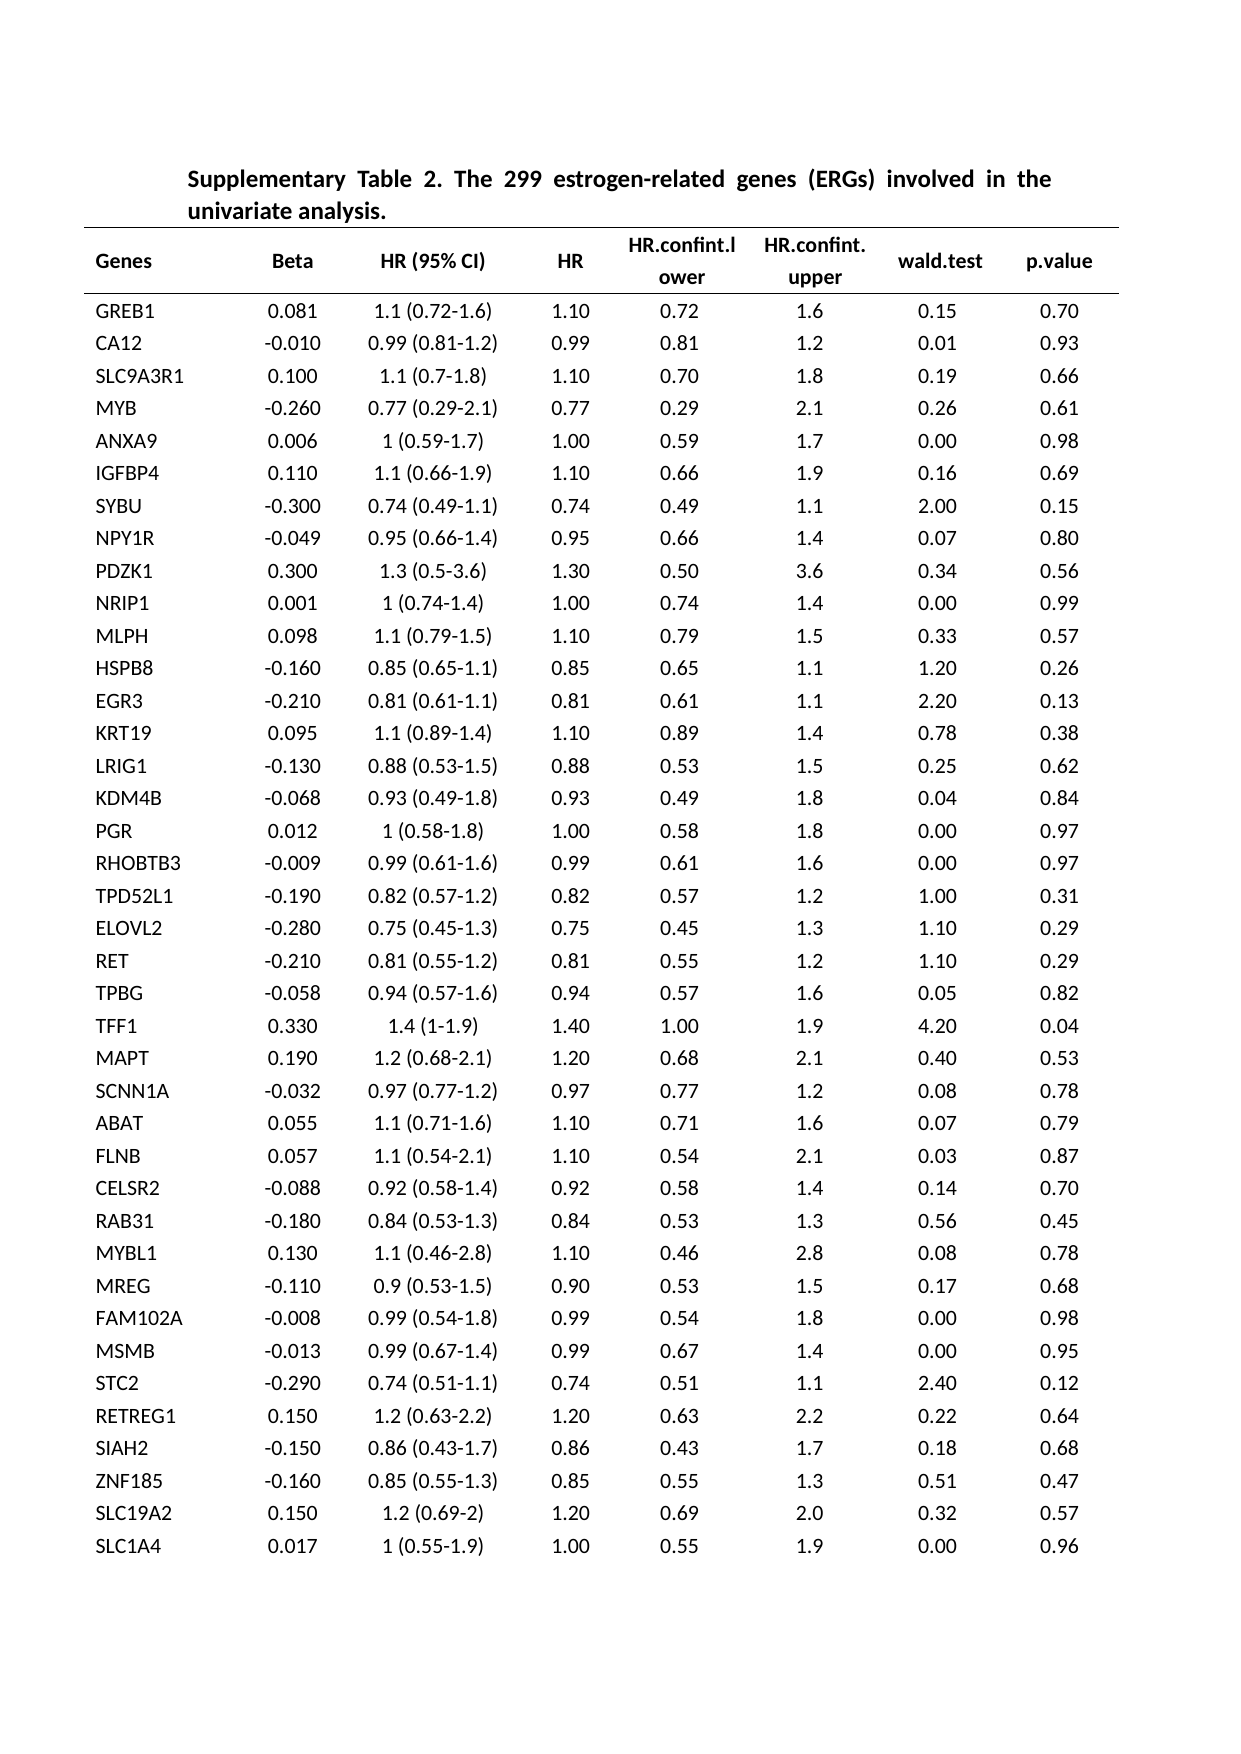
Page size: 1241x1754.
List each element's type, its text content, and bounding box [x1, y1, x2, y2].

table_cell 0.098 [245, 619, 340, 652]
table_cell 1.9 [744, 1529, 875, 1562]
table_cell 0.81 (0.55-1.2) [340, 944, 526, 977]
table_cell 0.45 [999, 1204, 1119, 1237]
table_cell 0.46 [615, 1237, 743, 1269]
table_cell 1.4 [744, 1334, 875, 1367]
table_cell 2.00 [875, 489, 999, 522]
table_cell -0.110 [245, 1269, 340, 1302]
table_cell SCNN1A [84, 1074, 245, 1107]
table_cell RHOBTB3 [84, 847, 245, 879]
table_cell 0.00 [875, 424, 999, 457]
table_cell 0.88 (0.53-1.5) [340, 749, 526, 782]
table_cell 1.4 [744, 717, 875, 749]
table_cell 1.9 [744, 457, 875, 489]
table_cell 0.03 [875, 1139, 999, 1172]
table_cell 1.10 [526, 294, 615, 327]
table_cell 1.00 [526, 587, 615, 619]
table_cell 0.74 (0.51-1.1) [340, 1367, 526, 1399]
table_cell 0.74 [526, 1367, 615, 1399]
table_cell 1.4 (1-1.9) [340, 1009, 526, 1042]
table_cell PGR [84, 814, 245, 847]
table_cell 0.34 [875, 554, 999, 587]
table_cell 1.8 [744, 782, 875, 814]
table_cell 1.10 [526, 1107, 615, 1139]
table_cell 1.1 [744, 1367, 875, 1399]
table_header wald.test [882, 228, 999, 293]
table_cell 1.10 [875, 944, 999, 977]
table_cell 0.93 (0.49-1.8) [340, 782, 526, 814]
table_cell 0.69 [999, 457, 1119, 489]
table_cell MLPH [84, 619, 245, 652]
table_cell 0.99 (0.67-1.4) [340, 1334, 526, 1367]
table_cell 0.82 (0.57-1.2) [340, 879, 526, 912]
table_cell 0.12 [999, 1367, 1119, 1399]
table_cell 0.92 [526, 1172, 615, 1204]
table_cell 0.72 [615, 294, 743, 327]
table_cell 0.47 [999, 1464, 1119, 1497]
table_cell 0.70 [999, 1172, 1119, 1204]
table_cell 0.82 [999, 977, 1119, 1009]
table_cell 1.1 (0.7-1.8) [340, 359, 526, 392]
table_cell 1.10 [526, 1237, 615, 1269]
table_cell 0.79 [999, 1107, 1119, 1139]
table_cell 0.53 [999, 1042, 1119, 1074]
table_cell 1.10 [526, 359, 615, 392]
table_cell 0.99 [526, 1302, 615, 1334]
table_cell -0.300 [245, 489, 340, 522]
table_cell 0.94 [526, 977, 615, 1009]
table_cell 0.67 [615, 1334, 743, 1367]
table_cell 1.4 [744, 1172, 875, 1204]
table_cell 0.56 [875, 1204, 999, 1237]
table_cell RETREG1 [84, 1399, 245, 1432]
table_cell 0.100 [245, 359, 340, 392]
table_cell 0.87 [999, 1139, 1119, 1172]
table_cell 0.62 [999, 749, 1119, 782]
table_cell -0.280 [245, 912, 340, 944]
table_cell 0.29 [999, 912, 1119, 944]
table_cell 0.40 [875, 1042, 999, 1074]
table_cell -0.210 [245, 944, 340, 977]
table_cell 0.54 [615, 1139, 743, 1172]
table_cell 1.10 [526, 619, 615, 652]
table_cell 0.08 [875, 1074, 999, 1107]
table_cell TPBG [84, 977, 245, 1009]
table_cell 0.01 [875, 327, 999, 359]
table_cell 0.05 [875, 977, 999, 1009]
table_cell 1 (0.59-1.7) [340, 424, 526, 457]
table_cell 0.081 [245, 294, 340, 327]
table_header Genes [84, 228, 245, 293]
table_cell MYBL1 [84, 1237, 245, 1269]
table_cell 1.1 (0.66-1.9) [340, 457, 526, 489]
table_cell 0.75 [526, 912, 615, 944]
table_cell 1.5 [744, 749, 875, 782]
table_cell 4.20 [875, 1009, 999, 1042]
table_cell 0.26 [875, 392, 999, 424]
table_cell 0.81 [526, 944, 615, 977]
table_cell CA12 [84, 327, 245, 359]
table_cell 1.1 [744, 652, 875, 684]
table_cell -0.032 [245, 1074, 340, 1107]
table_cell 0.31 [999, 879, 1119, 912]
table_cell 1.3 [744, 1204, 875, 1237]
table_cell 0.19 [875, 359, 999, 392]
table_cell 0.80 [999, 522, 1119, 554]
table_cell 0.57 [999, 1497, 1119, 1529]
table_cell TPD52L1 [84, 879, 245, 912]
table_cell 1.3 [744, 912, 875, 944]
table_cell 0.29 [615, 392, 743, 424]
table_cell 1.00 [526, 1529, 615, 1562]
table_cell -0.088 [245, 1172, 340, 1204]
table_cell 0.51 [875, 1464, 999, 1497]
table_cell 1.1 (0.72-1.6) [340, 294, 526, 327]
table_cell 0.190 [245, 1042, 340, 1074]
table_cell 0.56 [999, 554, 1119, 587]
table_cell 0.57 [615, 977, 743, 1009]
table_cell 1.8 [744, 359, 875, 392]
table_cell 0.61 [615, 684, 743, 717]
table_cell 0.14 [875, 1172, 999, 1204]
table_cell 1.2 (0.69-2) [340, 1497, 526, 1529]
table_cell 0.97 [999, 814, 1119, 847]
table_cell 0.65 [615, 652, 743, 684]
table_cell NPY1R [84, 522, 245, 554]
table_cell 0.25 [875, 749, 999, 782]
table_cell 0.59 [615, 424, 743, 457]
table_cell 1.1 [744, 684, 875, 717]
table_cell 0.00 [875, 847, 999, 879]
table_cell 0.74 [615, 587, 743, 619]
table_cell 1.4 [744, 522, 875, 554]
table_cell 0.77 [615, 1074, 743, 1107]
table_cell RET [84, 944, 245, 977]
table_cell -0.210 [245, 684, 340, 717]
table_cell 0.49 [615, 489, 743, 522]
table_cell 1.1 (0.89-1.4) [340, 717, 526, 749]
table_cell 0.54 [615, 1302, 743, 1334]
table_cell 0.78 [999, 1237, 1119, 1269]
table_cell 0.81 [615, 327, 743, 359]
table_cell 0.95 [999, 1334, 1119, 1367]
table_cell 1.20 [526, 1497, 615, 1529]
table_cell 0.00 [875, 1334, 999, 1367]
table_cell 1.00 [615, 1009, 743, 1042]
table_cell MREG [84, 1269, 245, 1302]
table_cell 0.84 (0.53-1.3) [340, 1204, 526, 1237]
table_cell 0.095 [245, 717, 340, 749]
table_cell 2.1 [744, 1139, 875, 1172]
table_cell 0.99 (0.81-1.2) [340, 327, 526, 359]
table_cell 0.61 [615, 847, 743, 879]
table_cell 0.78 [999, 1074, 1119, 1107]
table_header p.value [999, 228, 1119, 293]
table_cell -0.068 [245, 782, 340, 814]
table_cell 0.51 [615, 1367, 743, 1399]
table_cell -0.009 [245, 847, 340, 879]
table_cell FAM102A [84, 1302, 245, 1334]
table_cell -0.130 [245, 749, 340, 782]
table_cell 0.85 [526, 652, 615, 684]
table_cell NRIP1 [84, 587, 245, 619]
table_cell 1.10 [526, 457, 615, 489]
table_cell FLNB [84, 1139, 245, 1172]
table_cell 0.92 (0.58-1.4) [340, 1172, 526, 1204]
table_cell SLC19A2 [84, 1497, 245, 1529]
table_cell 0.88 [526, 749, 615, 782]
table_cell 0.9 (0.53-1.5) [340, 1269, 526, 1302]
table_cell 0.71 [615, 1107, 743, 1139]
table_cell 0.85 (0.65-1.1) [340, 652, 526, 684]
table_cell 1.10 [875, 912, 999, 944]
table_cell 0.97 [999, 847, 1119, 879]
table_cell 0.64 [999, 1399, 1119, 1432]
table_cell 0.00 [875, 814, 999, 847]
table_cell 0.15 [999, 489, 1119, 522]
table_cell 1.6 [744, 977, 875, 1009]
table_cell MYB [84, 392, 245, 424]
table_cell SIAH2 [84, 1432, 245, 1464]
table_cell 0.38 [999, 717, 1119, 749]
table_cell 0.70 [615, 359, 743, 392]
table_cell 1.10 [526, 1139, 615, 1172]
table_cell 0.66 [615, 522, 743, 554]
table_cell 0.001 [245, 587, 340, 619]
table_cell 1.1 (0.79-1.5) [340, 619, 526, 652]
table_cell 1.7 [744, 424, 875, 457]
table_cell 0.96 [999, 1529, 1119, 1562]
table_cell 0.08 [875, 1237, 999, 1269]
table_cell 0.97 [526, 1074, 615, 1107]
table_cell PDZK1 [84, 554, 245, 587]
table_cell 0.86 [526, 1432, 615, 1464]
table_cell KRT19 [84, 717, 245, 749]
table_header HR.confint.lower [615, 228, 748, 293]
table_cell 1.20 [526, 1042, 615, 1074]
table_cell 1.3 [744, 1464, 875, 1497]
table_cell 1.00 [875, 879, 999, 912]
table_cell 0.63 [615, 1399, 743, 1432]
table_cell 0.04 [875, 782, 999, 814]
table_cell ABAT [84, 1107, 245, 1139]
table_header HR.confint.upper [749, 228, 882, 293]
table_cell 1.1 [744, 489, 875, 522]
table_cell 0.86 (0.43-1.7) [340, 1432, 526, 1464]
table_cell 0.006 [245, 424, 340, 457]
table_cell 0.15 [875, 294, 999, 327]
table_cell 2.1 [744, 1042, 875, 1074]
table_cell 0.99 [526, 327, 615, 359]
table_cell 0.85 (0.55-1.3) [340, 1464, 526, 1497]
table_cell KDM4B [84, 782, 245, 814]
table_cell 2.0 [744, 1497, 875, 1529]
table_cell 2.40 [875, 1367, 999, 1399]
table_cell 1.1 (0.46-2.8) [340, 1237, 526, 1269]
table_cell 0.93 [526, 782, 615, 814]
table_cell 0.81 [526, 684, 615, 717]
table_cell -0.058 [245, 977, 340, 1009]
table_cell 0.07 [875, 1107, 999, 1139]
table_cell 0.78 [875, 717, 999, 749]
table_cell 0.04 [999, 1009, 1119, 1042]
table_header HR [526, 228, 615, 293]
table_cell 0.057 [245, 1139, 340, 1172]
table_cell 2.8 [744, 1237, 875, 1269]
table_cell 0.00 [875, 587, 999, 619]
table_cell 0.68 [999, 1269, 1119, 1302]
table_cell 0.68 [999, 1432, 1119, 1464]
table_cell ELOVL2 [84, 912, 245, 944]
table_cell GREB1 [84, 294, 245, 327]
table_cell 0.00 [875, 1302, 999, 1334]
table_cell 2.20 [875, 684, 999, 717]
text Supplementary Table 2. The 299 estrogen-related genes (ERGs) involved in the univariate analysis. [187, 162, 1053, 227]
table_cell 1.6 [744, 294, 875, 327]
table_cell 1 (0.74-1.4) [340, 587, 526, 619]
table_cell 0.57 [999, 619, 1119, 652]
table_cell 1.30 [526, 554, 615, 587]
table_cell 0.77 [526, 392, 615, 424]
table_cell 1.9 [744, 1009, 875, 1042]
table_cell 0.22 [875, 1399, 999, 1432]
table_cell 0.53 [615, 1204, 743, 1237]
table_cell 1.4 [744, 587, 875, 619]
table_cell 0.61 [999, 392, 1119, 424]
table_cell 0.012 [245, 814, 340, 847]
table_cell 0.97 (0.77-1.2) [340, 1074, 526, 1107]
table_cell 1.2 [744, 879, 875, 912]
table_cell 0.017 [245, 1529, 340, 1562]
table_cell -0.260 [245, 392, 340, 424]
table_cell 1.2 [744, 944, 875, 977]
table_cell 0.13 [999, 684, 1119, 717]
table_cell 1 (0.58-1.8) [340, 814, 526, 847]
table_cell 0.98 [999, 424, 1119, 457]
table_cell 1.10 [526, 717, 615, 749]
table_cell 1.6 [744, 847, 875, 879]
table_cell 1.00 [526, 424, 615, 457]
table_cell 0.300 [245, 554, 340, 587]
table_cell 3.6 [744, 554, 875, 587]
table_cell 1.00 [526, 814, 615, 847]
table_cell 1.20 [875, 652, 999, 684]
table_cell -0.160 [245, 652, 340, 684]
table_cell 0.84 [999, 782, 1119, 814]
table_cell 0.66 [615, 457, 743, 489]
table_cell 0.69 [615, 1497, 743, 1529]
table_cell 0.98 [999, 1302, 1119, 1334]
table_cell -0.008 [245, 1302, 340, 1334]
table_cell 0.43 [615, 1432, 743, 1464]
table_cell IGFBP4 [84, 457, 245, 489]
table_cell -0.160 [245, 1464, 340, 1497]
table_cell -0.013 [245, 1334, 340, 1367]
table_cell 1.2 (0.63-2.2) [340, 1399, 526, 1432]
table_cell 0.110 [245, 457, 340, 489]
table_cell 1.1 (0.71-1.6) [340, 1107, 526, 1139]
table_cell -0.010 [245, 327, 340, 359]
table_cell -0.049 [245, 522, 340, 554]
table_cell 1.20 [526, 1399, 615, 1432]
table_cell 1.6 [744, 1107, 875, 1139]
table_cell 0.99 [526, 847, 615, 879]
table_cell 0.150 [245, 1497, 340, 1529]
table_cell 0.77 (0.29-2.1) [340, 392, 526, 424]
table_cell 0.32 [875, 1497, 999, 1529]
table_cell 0.68 [615, 1042, 743, 1074]
table_cell 1.40 [526, 1009, 615, 1042]
table_cell SYBU [84, 489, 245, 522]
table_cell CELSR2 [84, 1172, 245, 1204]
table_cell RAB31 [84, 1204, 245, 1237]
table_cell MAPT [84, 1042, 245, 1074]
table_cell 0.95 (0.66-1.4) [340, 522, 526, 554]
table_cell 0.84 [526, 1204, 615, 1237]
table_cell 0.49 [615, 782, 743, 814]
table_cell ZNF185 [84, 1464, 245, 1497]
table_cell 2.2 [744, 1399, 875, 1432]
table_cell 0.55 [615, 1529, 743, 1562]
table_cell 0.66 [999, 359, 1119, 392]
table_cell 0.50 [615, 554, 743, 587]
table_cell 0.95 [526, 522, 615, 554]
table_cell 1.8 [744, 814, 875, 847]
table_cell 0.57 [615, 879, 743, 912]
table_cell 1.1 (0.54-2.1) [340, 1139, 526, 1172]
table_cell 1.3 (0.5-3.6) [340, 554, 526, 587]
table_cell 0.93 [999, 327, 1119, 359]
table_cell 0.330 [245, 1009, 340, 1042]
table_cell 0.18 [875, 1432, 999, 1464]
table_cell 0.055 [245, 1107, 340, 1139]
table_cell 1.5 [744, 1269, 875, 1302]
table_cell 0.45 [615, 912, 743, 944]
table_cell 0.58 [615, 1172, 743, 1204]
table_cell 0.82 [526, 879, 615, 912]
table_cell 0.29 [999, 944, 1119, 977]
table_cell MSMB [84, 1334, 245, 1367]
table_cell 0.90 [526, 1269, 615, 1302]
table_cell -0.190 [245, 879, 340, 912]
table_cell 1.8 [744, 1302, 875, 1334]
table_cell 0.99 [999, 587, 1119, 619]
table_cell 1.2 [744, 1074, 875, 1107]
table_cell 0.00 [875, 1529, 999, 1562]
table_cell 0.07 [875, 522, 999, 554]
table_cell 0.74 [526, 489, 615, 522]
table_cell 0.150 [245, 1399, 340, 1432]
table_cell 0.130 [245, 1237, 340, 1269]
table_cell LRIG1 [84, 749, 245, 782]
table_cell STC2 [84, 1367, 245, 1399]
table_cell 1.2 [744, 327, 875, 359]
table_cell 0.58 [615, 814, 743, 847]
table_cell 2.1 [744, 392, 875, 424]
table_cell ANXA9 [84, 424, 245, 457]
table_cell 1.2 (0.68-2.1) [340, 1042, 526, 1074]
table_cell 0.99 [526, 1334, 615, 1367]
table_cell 0.99 (0.54-1.8) [340, 1302, 526, 1334]
table_cell HSPB8 [84, 652, 245, 684]
table_cell 0.70 [999, 294, 1119, 327]
table_cell 0.75 (0.45-1.3) [340, 912, 526, 944]
table_cell 0.89 [615, 717, 743, 749]
table_cell 0.55 [615, 1464, 743, 1497]
table_header Beta [245, 228, 340, 293]
table_cell 1.7 [744, 1432, 875, 1464]
table_cell -0.150 [245, 1432, 340, 1464]
table_cell TFF1 [84, 1009, 245, 1042]
table_cell 0.17 [875, 1269, 999, 1302]
table_cell EGR3 [84, 684, 245, 717]
table_header HR (95% CI) [340, 228, 526, 293]
table_cell 0.99 (0.61-1.6) [340, 847, 526, 879]
table_cell 0.53 [615, 1269, 743, 1302]
table_cell 0.33 [875, 619, 999, 652]
table_cell 0.16 [875, 457, 999, 489]
table_cell 0.85 [526, 1464, 615, 1497]
table_cell -0.180 [245, 1204, 340, 1237]
table_cell 0.79 [615, 619, 743, 652]
table_cell 0.55 [615, 944, 743, 977]
table_cell 0.81 (0.61-1.1) [340, 684, 526, 717]
table_cell 1.5 [744, 619, 875, 652]
table_cell 1 (0.55-1.9) [340, 1529, 526, 1562]
table_cell 0.94 (0.57-1.6) [340, 977, 526, 1009]
table_cell SLC9A3R1 [84, 359, 245, 392]
table_cell SLC1A4 [84, 1529, 245, 1562]
table_cell 0.26 [999, 652, 1119, 684]
table_cell -0.290 [245, 1367, 340, 1399]
table_cell 0.74 (0.49-1.1) [340, 489, 526, 522]
table_cell 0.53 [615, 749, 743, 782]
